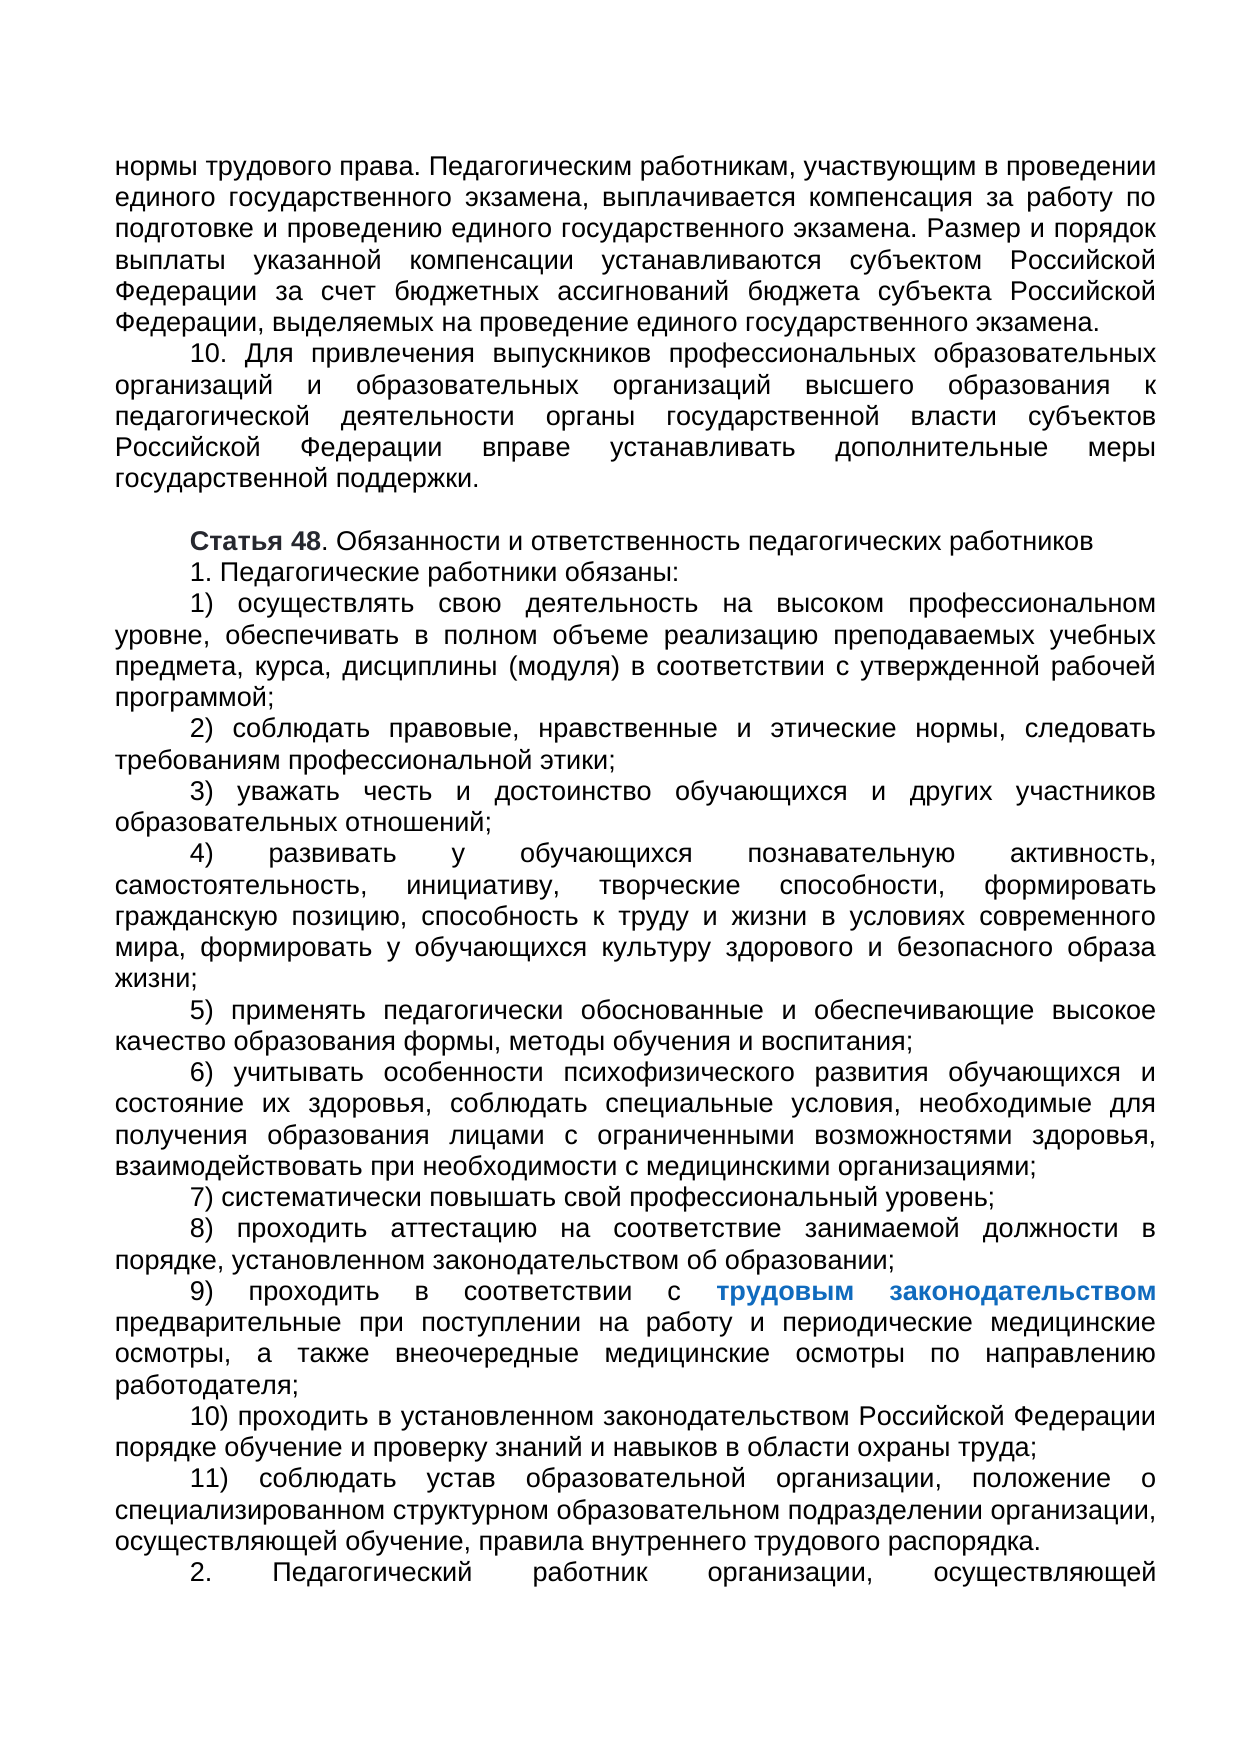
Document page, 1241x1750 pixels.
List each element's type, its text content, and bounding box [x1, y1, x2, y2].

text 9) проходить в соответствии с трудовым законодательством предварительные при поступлении на работу и периодические медицинские осмотры, а также внеочередные медицинские осмотры по направлению работодателя; [114, 1275, 1157, 1400]
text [114, 150, 1157, 337]
text 1. Педагогические работники обязаны: [114, 556, 1157, 587]
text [114, 1556, 1157, 1587]
text 4) развивать у обучающихся познавательную активность, самостоятельность, инициативу, творческие способности, формировать гражданскую позицию, способность к труду и жизни в условиях современного мира, формировать у обучающихся культуру здорового и безопасного образа жизни; [114, 837, 1157, 994]
text 11) соблюдать устав образовательной организации, положение о специализированном структурном образовательном подразделении организации, осуществляющей обучение, правила внутреннего трудового распорядка. [114, 1462, 1157, 1556]
text 8) проходить аттестацию на соответствие занимаемой должности в порядке, установленном законодательством об образовании; [114, 1212, 1157, 1275]
text 1) осуществлять свою деятельность на высоком профессиональном уровне, обеспечивать в полном объеме реализацию преподаваемых учебных предмета, курса, дисциплины (модуля) в соответствии с утвержденной рабочей программой; [114, 587, 1157, 712]
text 10) проходить в установленном законодательством Российской Федерации порядке обучение и проверку знаний и навыков в области охраны труда; [114, 1400, 1157, 1462]
text 5) применять педагогически обоснованные и обеспечивающие высокое качество образования формы, методы обучения и воспитания; [114, 994, 1157, 1056]
text 7) систематически повышать свой профессиональный уровень; [114, 1181, 1157, 1212]
text Статья 48. Обязанности и ответственность педагогических работников [189, 525, 1157, 556]
text 2) соблюдать правовые, нравственные и этические нормы, следовать требованиям профессиональной этики; [114, 712, 1157, 775]
text 6) учитывать особенности психофизического развития обучающихся и состояние их здоровья, соблюдать специальные условия, необходимые для получения образования лицами с ограниченными возможностями здоровья, взаимодействовать при необходимости с медицинскими организациями; [114, 1056, 1157, 1181]
text 3) уважать честь и достоинство обучающихся и других участников образовательных отношений; [114, 775, 1157, 837]
text 10. Для привлечения выпускников профессиональных образовательных организаций и образовательных организаций высшего образования к педагогической деятельности органы государственной власти субъектов Российской Федерации вправе устанавливать дополнительные меры государственной поддержки. [114, 337, 1157, 494]
